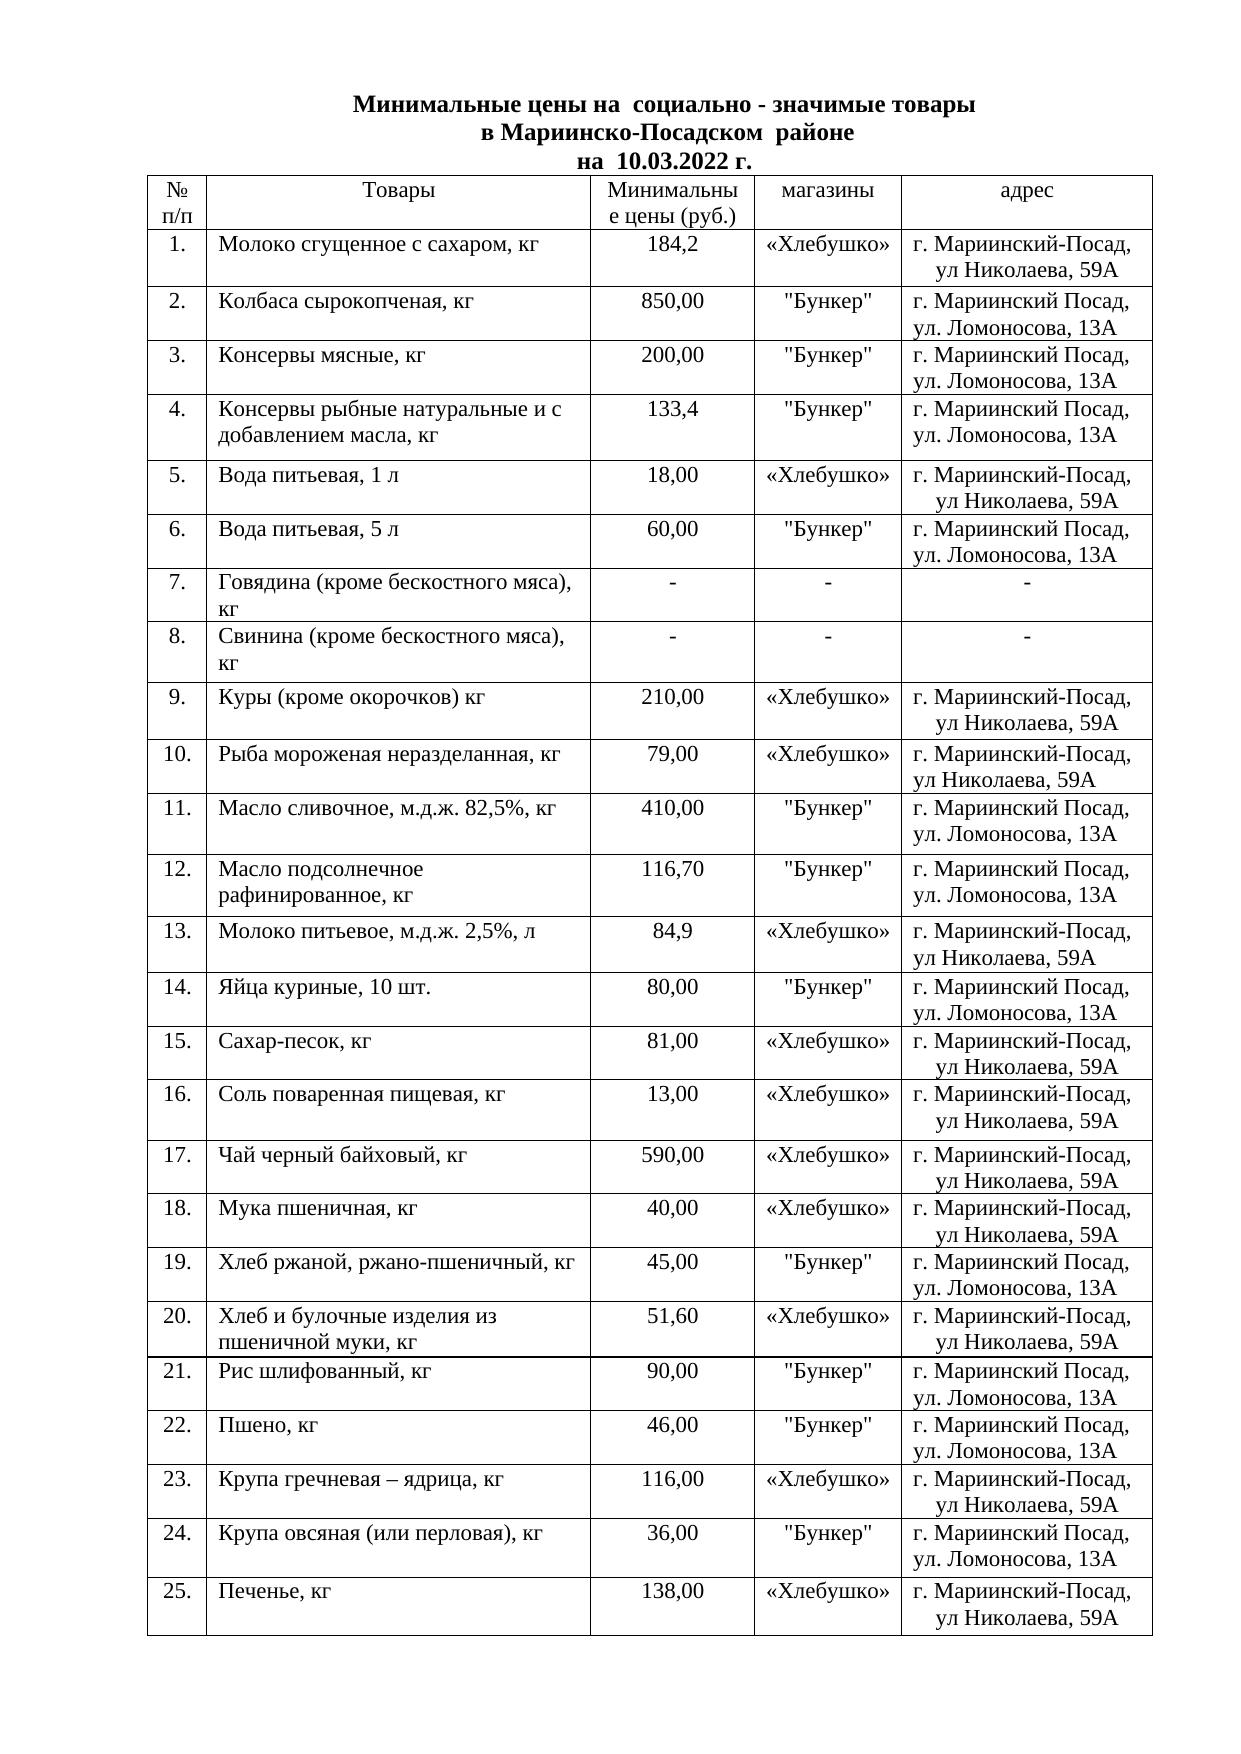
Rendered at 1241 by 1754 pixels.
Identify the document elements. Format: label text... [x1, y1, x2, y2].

table_cell - [902, 569, 1152, 621]
table_cell 18. [148, 1194, 206, 1247]
table_cell Молоко питьевое, м.д.ж. 2,5%, л [207, 917, 590, 972]
table_cell Крупа овсяная (или перловая), кг [207, 1519, 590, 1577]
table_cell 80,00 [591, 973, 754, 1026]
table_cell - [902, 622, 1152, 682]
table_cell 24. [148, 1519, 206, 1577]
table_cell Консервы рыбные натуральные и с добавлением масла, кг [207, 395, 590, 460]
table_cell «Хлебушко» [755, 461, 901, 514]
table_cell 116,70 [591, 855, 754, 916]
table_cell «Хлебушко» [755, 740, 901, 793]
table_cell Вода питьевая, 1 л [207, 461, 590, 514]
table_cell 45,00 [591, 1248, 754, 1301]
table_cell г. Мариинский Посад, ул. Ломоносова, 13А [902, 1411, 1152, 1464]
table_cell 13,00 [591, 1080, 754, 1139]
table_cell г. Мариинский-Посад, ул Николаева, 59А [902, 1578, 1152, 1634]
table_cell 21. [148, 1358, 206, 1410]
table_cell "Бункер" [755, 515, 901, 567]
table_cell "Бункер" [755, 395, 901, 460]
table_cell Свинина (кроме бескостного мяса), кг [207, 622, 590, 682]
table_cell Молоко сгущенное с сахаром, кг [207, 230, 590, 286]
table_cell г. Мариинский Посад, ул. Ломоносова, 13А [902, 287, 1152, 340]
table_cell г. Мариинский Посад, ул. Ломоносова, 13А [902, 855, 1152, 916]
table_cell 6. [148, 515, 206, 567]
table_cell 81,00 [591, 1027, 754, 1079]
table_cell 116,00 [591, 1465, 754, 1518]
table_cell 410,00 [591, 794, 754, 854]
table_cell г. Мариинский-Посад, ул Николаева, 59А [902, 917, 1152, 972]
table_cell 46,00 [591, 1411, 754, 1464]
table_cell Хлеб и булочные изделия из пшеничной муки, кг [207, 1302, 590, 1356]
table_cell - [755, 622, 901, 682]
table_cell «Хлебушко» [755, 1141, 901, 1193]
table_cell 60,00 [591, 515, 754, 567]
table_cell г. Мариинский-Посад, ул Николаева, 59А [902, 1027, 1152, 1079]
table_cell Консервы мясные, кг [207, 341, 590, 394]
table_cell 184,2 [591, 230, 754, 286]
table_cell Хлеб ржаной, ржано-пшеничный, кг [207, 1248, 590, 1301]
table_cell "Бункер" [755, 341, 901, 394]
table_cell г. Мариинский Посад, ул. Ломоносова, 13А [902, 515, 1152, 567]
table_cell Пшено, кг [207, 1411, 590, 1464]
table_cell Чай черный байховый, кг [207, 1141, 590, 1193]
table_cell Колбаса сырокопченая, кг [207, 287, 590, 340]
table_cell Говядина (кроме бескостного мяса), кг [207, 569, 590, 621]
table_cell «Хлебушко» [755, 1465, 901, 1518]
table_cell «Хлебушко» [755, 683, 901, 739]
table_cell 10. [148, 740, 206, 793]
table_cell г. Мариинский Посад, ул. Ломоносова, 13А [902, 1358, 1152, 1410]
table_header Минимальные цены (руб.) [591, 176, 754, 229]
table_cell г. Мариинский-Посад, ул Николаева, 59А [902, 1465, 1152, 1518]
table_cell "Бункер" [755, 1248, 901, 1301]
table_cell "Бункер" [755, 1411, 901, 1464]
text в Мариинско-Посадском районе [177, 117, 1152, 146]
table_cell «Хлебушко» [755, 1027, 901, 1079]
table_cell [902, 1519, 1152, 1577]
table_cell «Хлебушко» [755, 1080, 901, 1139]
table_cell 14. [148, 973, 206, 1026]
table_header магазины [755, 176, 901, 229]
table_cell 51,60 [591, 1302, 754, 1356]
table_cell 79,00 [591, 740, 754, 793]
table_cell "Бункер" [755, 855, 901, 916]
table_cell г. Мариинский Посад, ул. Ломоносова, 13А [902, 973, 1152, 1026]
text Минимальные цены на социально - значимые товары [177, 89, 1152, 117]
table_cell 15. [148, 1027, 206, 1079]
table_cell "Бункер" [755, 287, 901, 340]
table_cell Мука пшеничная, кг [207, 1194, 590, 1247]
table_cell 5. [148, 461, 206, 514]
table_cell г. Мариинский-Посад, ул Николаева, 59А [902, 461, 1152, 514]
table_cell 590,00 [591, 1141, 754, 1193]
table_cell г. Мариинский-Посад, ул Николаева, 59А [902, 1194, 1152, 1247]
table_cell - [591, 622, 754, 682]
table_cell 90,00 [591, 1358, 754, 1410]
table_cell г. Мариинский-Посад, ул Николаева, 59А [902, 740, 1152, 793]
table_cell Куры (кроме окорочков) кг [207, 683, 590, 739]
table_cell 9. [148, 683, 206, 739]
table_cell г. Мариинский-Посад, ул Николаева, 59А [902, 683, 1152, 739]
table_cell Печенье, кг [207, 1578, 590, 1634]
table_cell "Бункер" [755, 973, 901, 1026]
table_cell "Бункер" [755, 1358, 901, 1410]
table_cell Соль поваренная пищевая, кг [207, 1080, 590, 1139]
table_header Товары [207, 176, 590, 229]
table_cell 12. [148, 855, 206, 916]
table_cell Масло подсолнечное рафинированное, кг [207, 855, 590, 916]
table_cell г. Мариинский Посад, ул. Ломоносова, 13А [902, 794, 1152, 854]
table_cell 3. [148, 341, 206, 394]
table_cell 133,4 [591, 395, 754, 460]
table_cell г. Мариинский-Посад, ул Николаева, 59А [902, 230, 1152, 286]
table_cell г. Мариинский-Посад, ул Николаева, 59А [902, 1141, 1152, 1193]
table_header № п/п [148, 176, 206, 229]
table_cell 11. [148, 794, 206, 854]
table_cell 13. [148, 917, 206, 972]
table_cell 4. [148, 395, 206, 460]
table_cell 1. [148, 230, 206, 286]
table_cell г. Мариинский Посад, ул. Ломоносова, 13А [902, 395, 1152, 460]
table_cell 2. [148, 287, 206, 340]
table_cell 200,00 [591, 341, 754, 394]
table_cell "Бункер" [755, 1519, 901, 1577]
table_cell "Бункер" [755, 794, 901, 854]
table_header адрес [902, 176, 1152, 229]
table_cell 16. [148, 1080, 206, 1139]
table_cell «Хлебушко» [755, 1302, 901, 1356]
table_cell г. Мариинский-Посад, ул Николаева, 59А [902, 1080, 1152, 1139]
table_cell 20. [148, 1302, 206, 1356]
table_cell «Хлебушко» [755, 1578, 901, 1634]
table_cell - [591, 569, 754, 621]
table_cell 8. [148, 622, 206, 682]
table_cell Рыба мороженая неразделанная, кг [207, 740, 590, 793]
table_cell 36,00 [591, 1519, 754, 1577]
table_cell 17. [148, 1141, 206, 1193]
table_cell «Хлебушко» [755, 1194, 901, 1247]
table_cell Яйца куриные, 10 шт. [207, 973, 590, 1026]
table_cell г. Мариинский-Посад, ул Николаева, 59А [902, 1302, 1152, 1356]
table_cell 210,00 [591, 683, 754, 739]
table_cell 18,00 [591, 461, 754, 514]
table_cell г. Мариинский Посад, ул. Ломоносова, 13А [902, 1248, 1152, 1301]
table_cell 40,00 [591, 1194, 754, 1247]
table_cell 138,00 [591, 1578, 754, 1634]
table_cell 84,9 [591, 917, 754, 972]
table_cell 25. [148, 1578, 206, 1634]
table_cell г. Мариинский Посад, ул. Ломоносова, 13А [902, 341, 1152, 394]
table_cell «Хлебушко» [755, 230, 901, 286]
table_cell Крупа гречневая – ядрица, кг [207, 1465, 590, 1518]
table_cell 22. [148, 1411, 206, 1464]
table_cell 19. [148, 1248, 206, 1301]
table_cell - [755, 569, 901, 621]
table_cell 7. [148, 569, 206, 621]
table_cell Рис шлифованный, кг [207, 1358, 590, 1410]
table_cell 23. [148, 1465, 206, 1518]
text на 10.03.2022 г. [177, 146, 1152, 175]
table_cell Масло сливочное, м.д.ж. 82,5%, кг [207, 794, 590, 854]
table_cell 850,00 [591, 287, 754, 340]
table_cell «Хлебушко» [755, 917, 901, 972]
table_cell Вода питьевая, 5 л [207, 515, 590, 567]
table_cell Сахар-песок, кг [207, 1027, 590, 1079]
